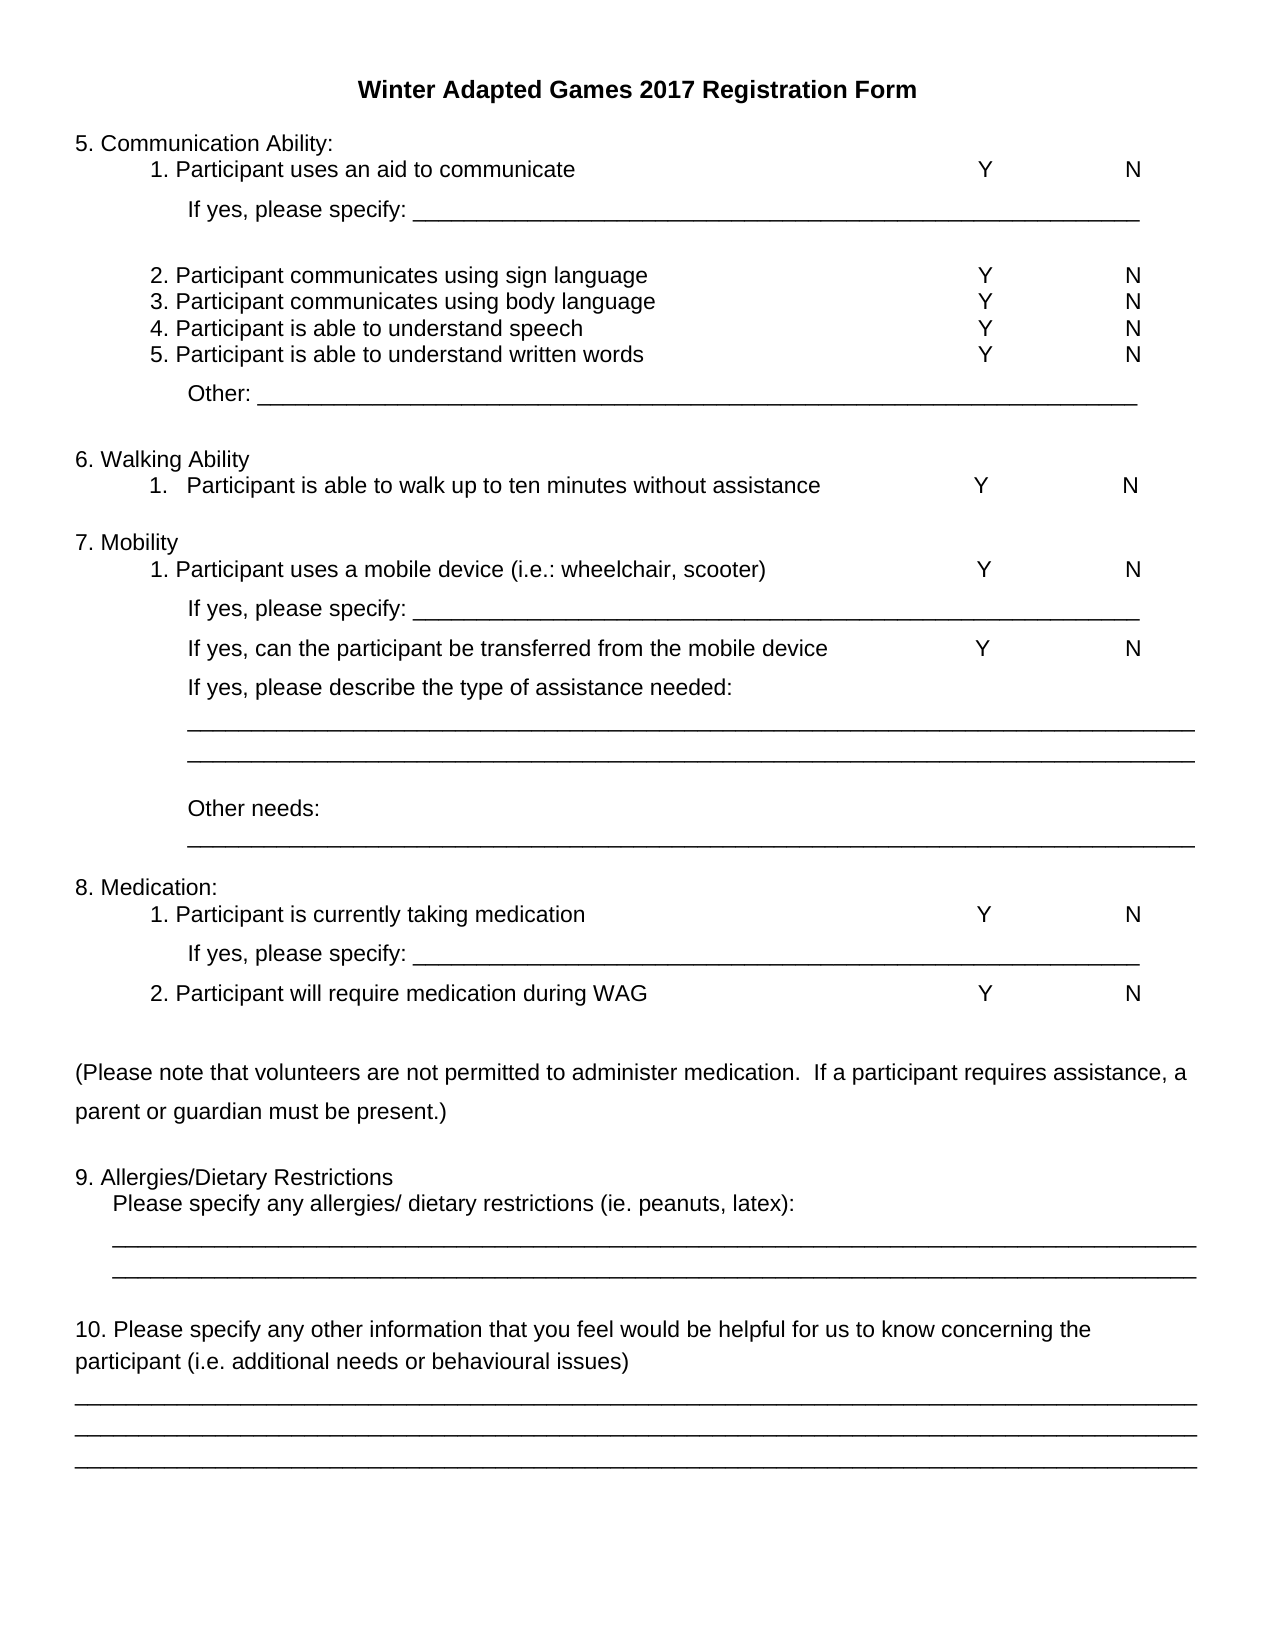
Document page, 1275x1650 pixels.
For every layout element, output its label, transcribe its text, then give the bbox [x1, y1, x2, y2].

text Please specify any allergies/ dietary restrictions (ie. peanuts, latex): __________________________________________________________________________________________________________________________________________________________________________ [112, 1190, 1200, 1280]
text 8. Medication: [75, 874, 1200, 901]
text If yes, please specify: _________________________________________________________ [75, 196, 1200, 222]
text Other needs: _______________________________________________________________________________ [187, 795, 1200, 848]
text Other: _____________________________________________________________________ [75, 380, 1200, 407]
text 2. Participant communicates using sign language Y N [75, 262, 1200, 288]
text If yes, please describe the type of assistance needed: ______________________________________________________________________________________________________________________________________________________________ [187, 674, 1200, 764]
text 3. Participant communicates using body language Y N [75, 288, 1200, 314]
text 10. Please specify any other information that you feel would be helpful for us to know concerning the participant (i.e. additional needs or behavioural issues) ________________________________________________________________________________________________________________________________________________________________________________________________________________________________________________________________________ [75, 1316, 1200, 1469]
list Participant is able to walk up to ten minutes without assistance Y N [149, 472, 1200, 499]
text If yes, please specify: _________________________________________________________ [75, 940, 1200, 966]
text 5. Communication Ability: [75, 130, 1200, 156]
text (Please note that volunteers are not permitted to administer medication. If a participant requires assistance, a parent or guardian must be present.) [75, 1058, 1200, 1124]
text 1. Participant uses a mobile device (i.e.: wheelchair, scooter) Y N [75, 556, 1200, 582]
text 1. Participant uses an aid to communicate Y N [75, 156, 1200, 183]
text 1. Participant is currently taking medication Y N [75, 901, 1200, 927]
text If yes, please specify: _________________________________________________________ [75, 595, 1200, 622]
text If yes, can the participant be transferred from the mobile device Y N [75, 635, 1200, 661]
text 7. Mobility [75, 529, 1200, 556]
text 4. Participant is able to understand speech Y N [75, 314, 1200, 341]
text 5. Participant is able to understand written words Y N [75, 341, 1200, 367]
text Winter Adapted Games 2017 Registration Form [75, 75, 1200, 104]
text 9. Allergies/Dietary Restrictions [75, 1164, 1200, 1190]
text 2. Participant will require medication during WAG Y N [75, 979, 1200, 1006]
text 6. Walking Ability [75, 446, 1200, 472]
